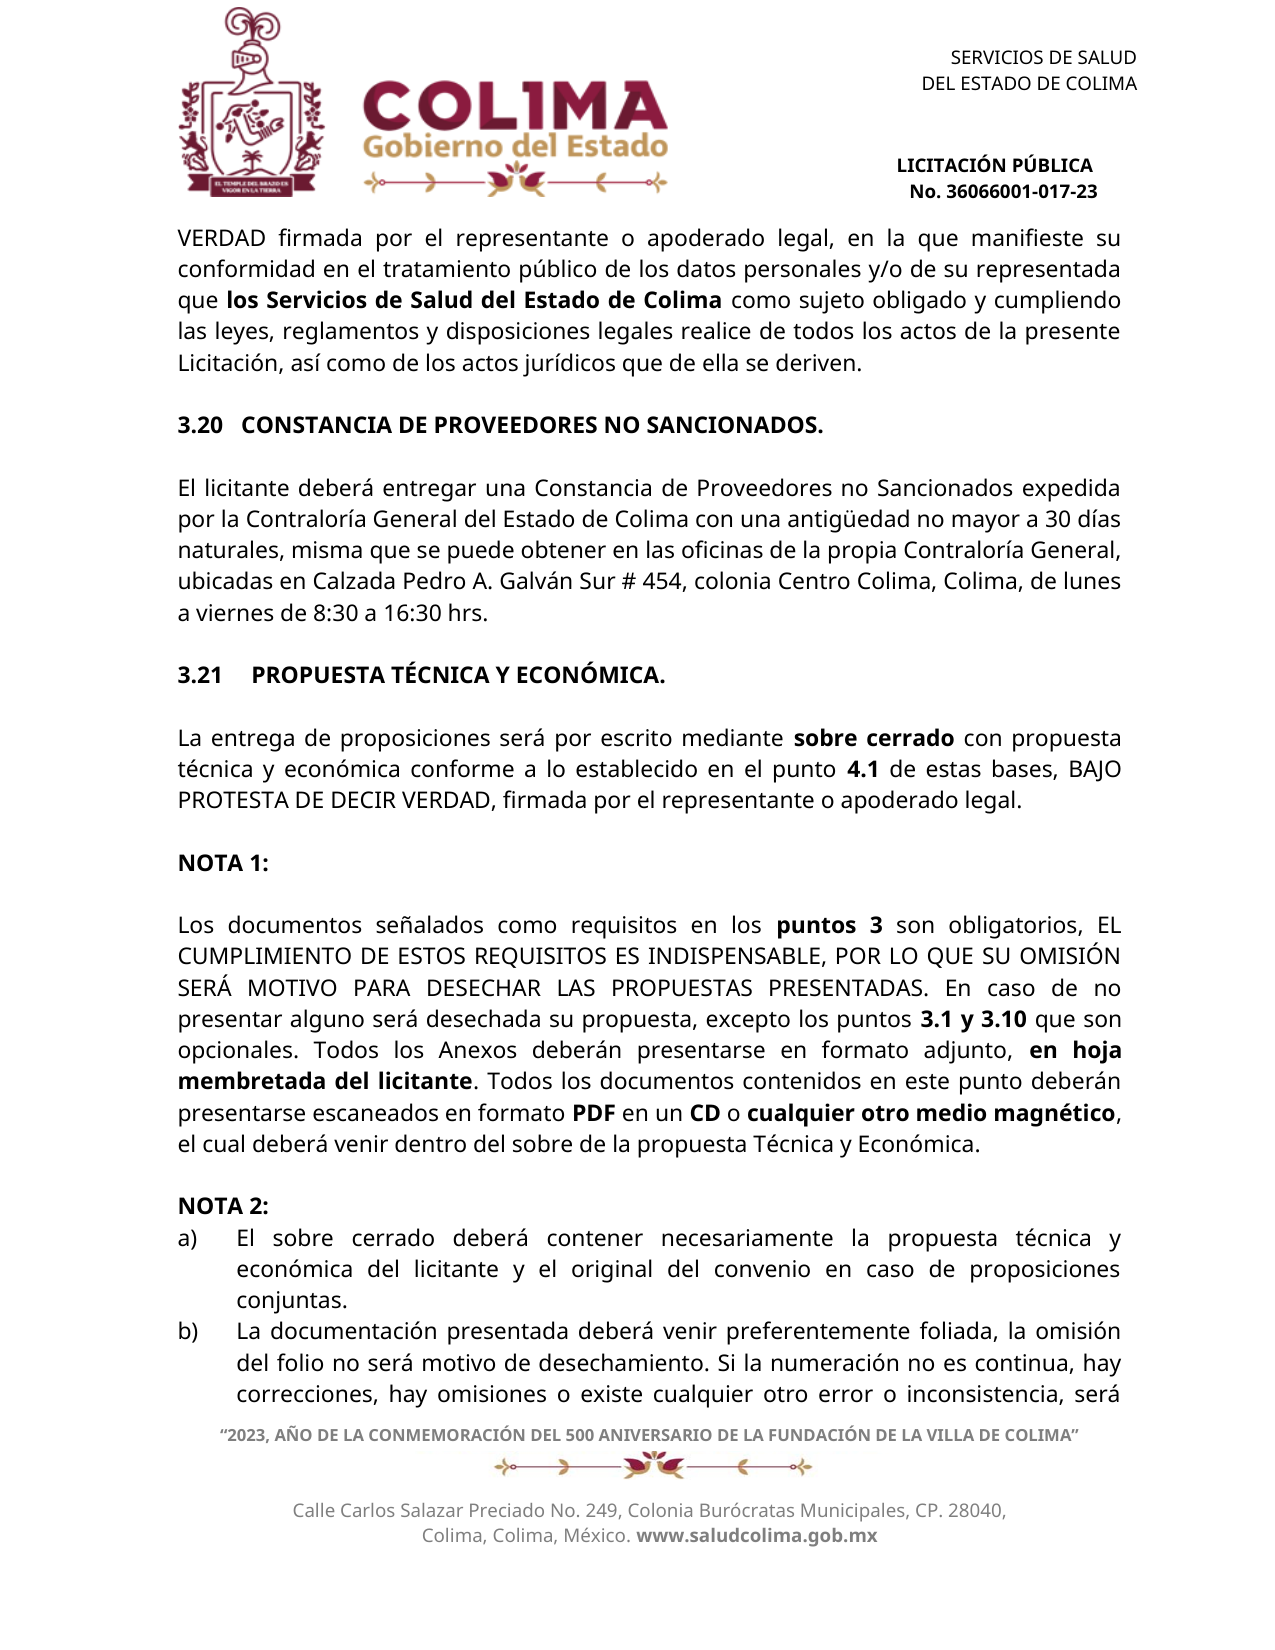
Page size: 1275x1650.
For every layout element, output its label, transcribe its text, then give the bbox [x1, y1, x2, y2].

list El sobre cerrado deberá contener necesariamente la propuesta técnica y económica del licitante y el original del convenio en caso de proposiciones conjuntas. [177, 1222, 1122, 1315]
text Los documentos señalados como requisitos en los puntos 3 son obligatorios, EL CUMPLIMIENTO DE ESTOS REQUISITOS ES INDISPENSABLE, POR LO QUE SU OMISIÓN SERÁ MOTIVO PARA DESECHAR LAS PROPUESTAS PRESENTADAS. En caso de no presentar alguno será desechada su propuesta, excepto los puntos 3.1 y 3.10 que son opcionales. Todos los Anexos deberán presentarse en formato adjunto, en hoja membretada del licitante. Todos los documentos contenidos en este punto deberán presentarse escaneados en formato PDF en un CD o cualquier otro medio magnético, el cual deberá venir dentro del sobre de la propuesta Técnica y Económica. [177, 909, 1122, 1159]
text 3.21 PROPUESTA TÉCNICA Y ECONÓMICA. [177, 659, 1122, 690]
text NOTA 1: [177, 847, 1122, 878]
text NOTA 2: [177, 1190, 1122, 1222]
text 3.20 CONSTANCIA DE PROVEEDORES NO SANCIONADOS. [177, 409, 1122, 440]
picture [178, 7, 668, 197]
picture [414, 1451, 893, 1480]
text La entrega de proposiciones será por escrito mediante sobre cerrado con propuesta técnica y económica conforme a lo establecido en el punto 4.1 de estas bases, BAJO PROTESTA DE DECIR VERDAD, firmada por el representante o apoderado legal. [177, 722, 1122, 815]
text El licitante deberá entregar una Constancia de Proveedores no Sancionados expedida por la Contraloría General del Estado de Colima con una antigüedad no mayor a 30 días naturales, misma que se puede obtener en las oficinas de la propia Contraloría General, ubicadas en Calzada Pedro A. Galván Sur # 454, colonia Centro Colima, Colima, de lunes a viernes de 8:30 a 16:30 hrs. [177, 472, 1122, 628]
